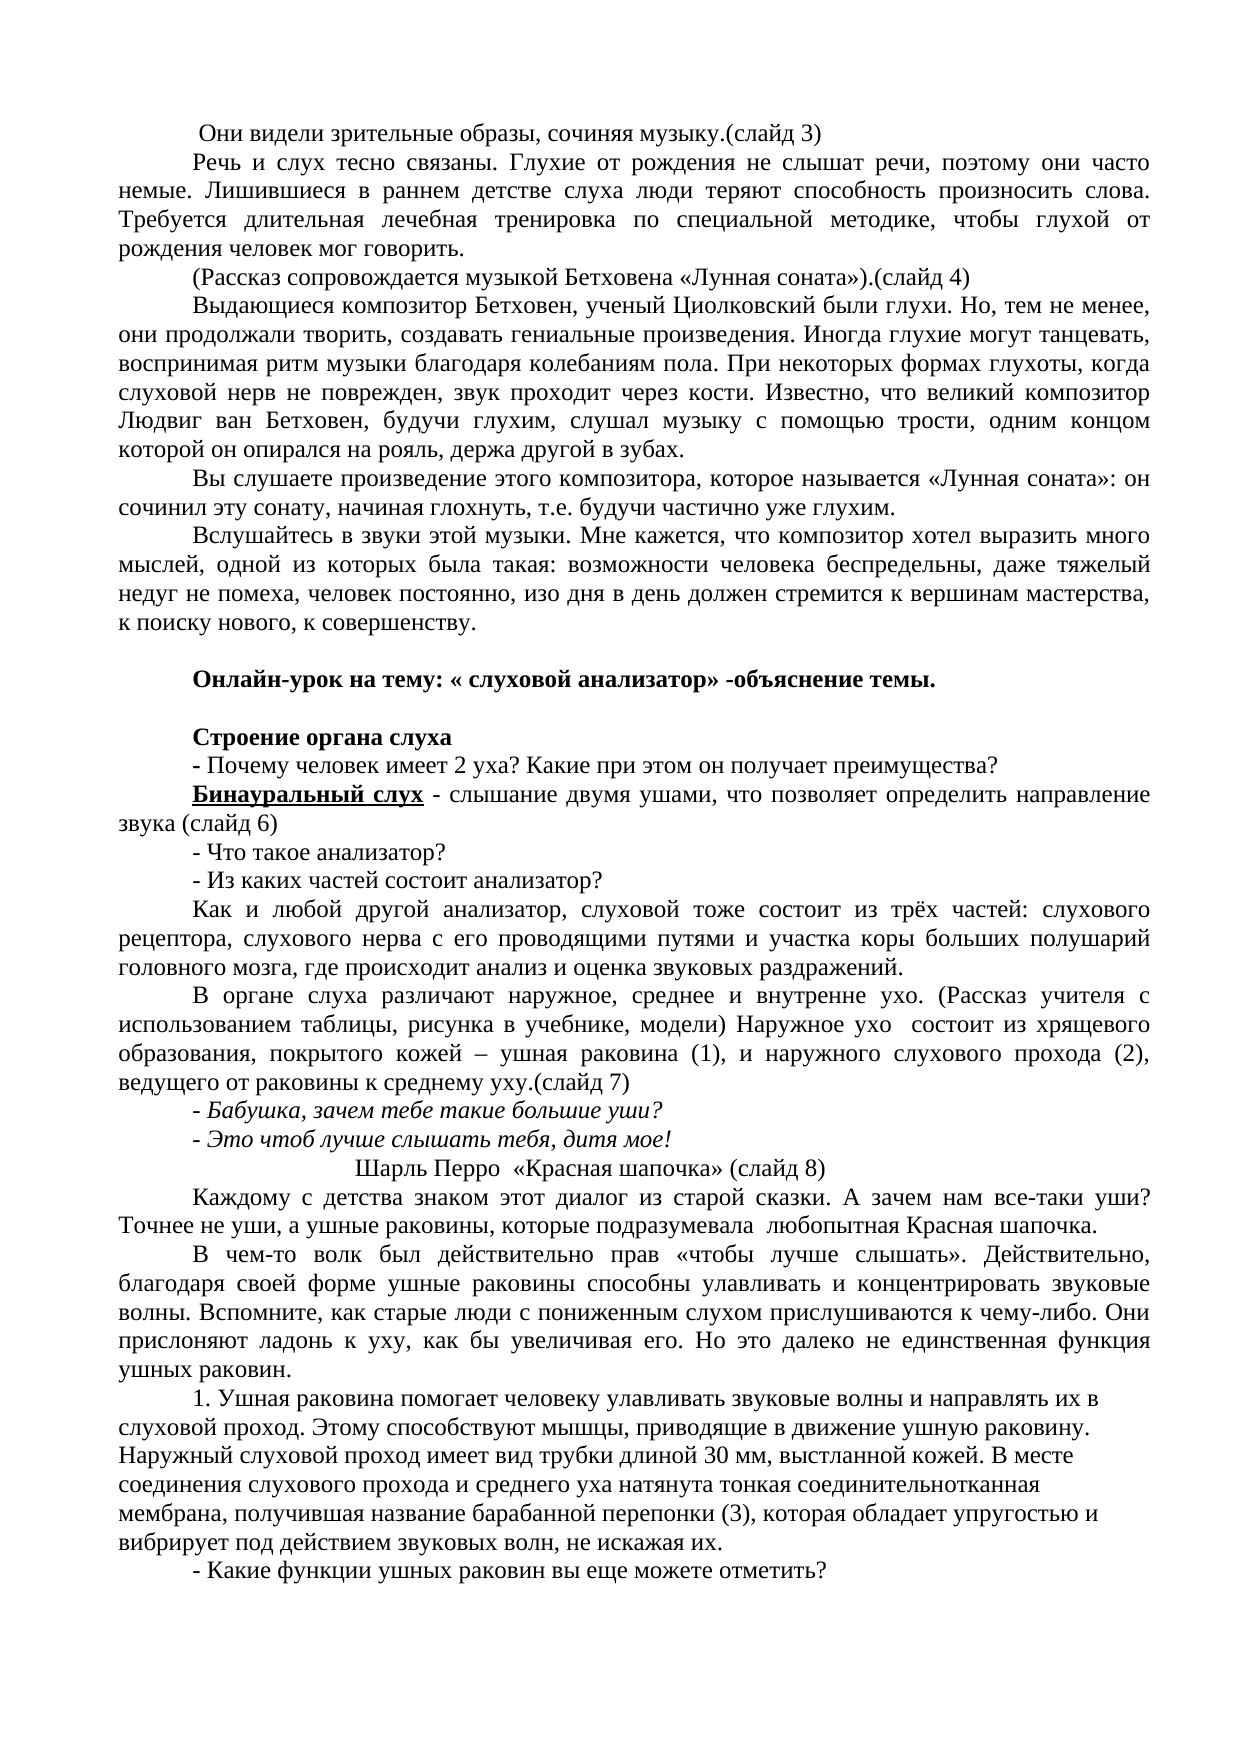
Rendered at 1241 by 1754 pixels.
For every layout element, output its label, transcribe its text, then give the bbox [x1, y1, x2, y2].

text Речь и слух тесно связаны. Глухие от рождения не слышат речи, поэтому они часто немые. Лишившиеся в раннем детстве слуха люди теряют способность произносить слова. Требуется длительная лечебная тренировка по специальной методике, чтобы глухой от рождения человек мог говорить. [118, 147, 1152, 262]
text - Это чтоб лучше слышать тебя, дитя мое! [118, 1124, 1152, 1153]
text Шарль Перро «Красная шапочка» (слайд 8) [118, 1153, 1152, 1182]
text Онлайн-урок на тему: « слуховой анализатор» -объяснение темы. [118, 664, 1152, 693]
text Как и любой другой анализатор, слуховой тоже состоит из трёх частей: слухового рецептора, слухового нерва с его проводящими путями и участка коры больших полушарий головного мозга, где происходит анализ и оценка звуковых раздражений. [118, 894, 1152, 981]
text Вслушайтесь в звуки этой музыки. Мне кажется, что композитор хотел выразить много мыслей, одной из которых была такая: возможности человека беспредельны, даже тяжелый недуг не помеха, человек постоянно, изо дня в день должен стремится к вершинам мастерства, к поиску нового, к совершенству. [118, 521, 1152, 636]
text Вы слушаете произведение этого композитора, которое называется «Лунная соната»: он сочинил эту сонату, начиная глохнуть, т.е. будучи частично уже глухим. [118, 463, 1152, 521]
text 1. Ушная раковина помогает человеку улавливать звуковые волны и направлять их в слуховой проход. Этому способствуют мышцы, приводящие в движение ушную раковину. Наружный слуховой проход имеет вид трубки длиной 30 мм, выстланной кожей. В месте соединения слухового прохода и среднего уха натянута тонкая соединительнотканная мембрана, получившая название барабанной перепонки (3), которая обладает упругостью и вибрирует под действием звуковых волн, не искажая их. [118, 1383, 1152, 1556]
text Они видели зрительные образы, сочиняя музыку.(слайд 3) [118, 118, 1152, 147]
text (Рассказ сопровождается музыкой Бетховена «Лунная соната»).(слайд 4) [118, 262, 1152, 291]
text Строение органа слуха [118, 722, 1152, 751]
text - Почему человек имеет 2 уха? Какие при этом он получает преимущества? [118, 751, 1152, 779]
text В чем-то волк был действительно прав «чтобы лучше слышать». Действительно, благодаря своей форме ушные раковины способны улавливать и концентрировать звуковые волны. Вспомните, как старые люди с пониженным слухом прислушиваются к чему-либо. Они прислоняют ладонь к уху, как бы увеличивая его. Но это далеко не единственная функция ушных раковин. [118, 1239, 1152, 1383]
text - Что такое анализатор? [118, 837, 1152, 866]
text - Какие функции ушных раковин вы еще можете отметить? [118, 1556, 1152, 1584]
text В органе слуха различают наружное, среднее и внутренне ухо. (Рассказ учителя с использованием таблицы, рисунка в учебнике, модели) Наружное ухо состоит из хрящевого образования, покрытого кожей – ушная раковина (1), и наружного слухового прохода (2), ведущего от раковины к среднему уху.(слайд 7) [118, 981, 1152, 1096]
text Бинауральный слух - слышание двумя ушами, что позволяет определить направление звука (слайд 6) [118, 779, 1152, 837]
text - Из каких частей состоит анализатор? [118, 866, 1152, 894]
text Выдающиеся композитор Бетховен, ученый Циолковский были глухи. Но, тем не менее, они продолжали творить, создавать гениальные произведения. Иногда глухие могут танцевать, воспринимая ритм музыки благодаря колебаниям пола. При некоторых формах глухоты, когда слуховой нерв не поврежден, звук проходит через кости. Известно, что великий композитор Людвиг ван Бетховен, будучи глухим, слушал музыку с помощью трости, одним концом которой он опирался на рояль, держа другой в зубах. [118, 291, 1152, 463]
text Каждому с детства знаком этот диалог из старой сказки. А зачем нам все-таки уши? Точнее не уши, а ушные раковины, которые подразумевала любопытная Красная шапочка. [118, 1182, 1152, 1239]
text - Бабушка, зачем тебе такие большие уши? [118, 1096, 1152, 1124]
